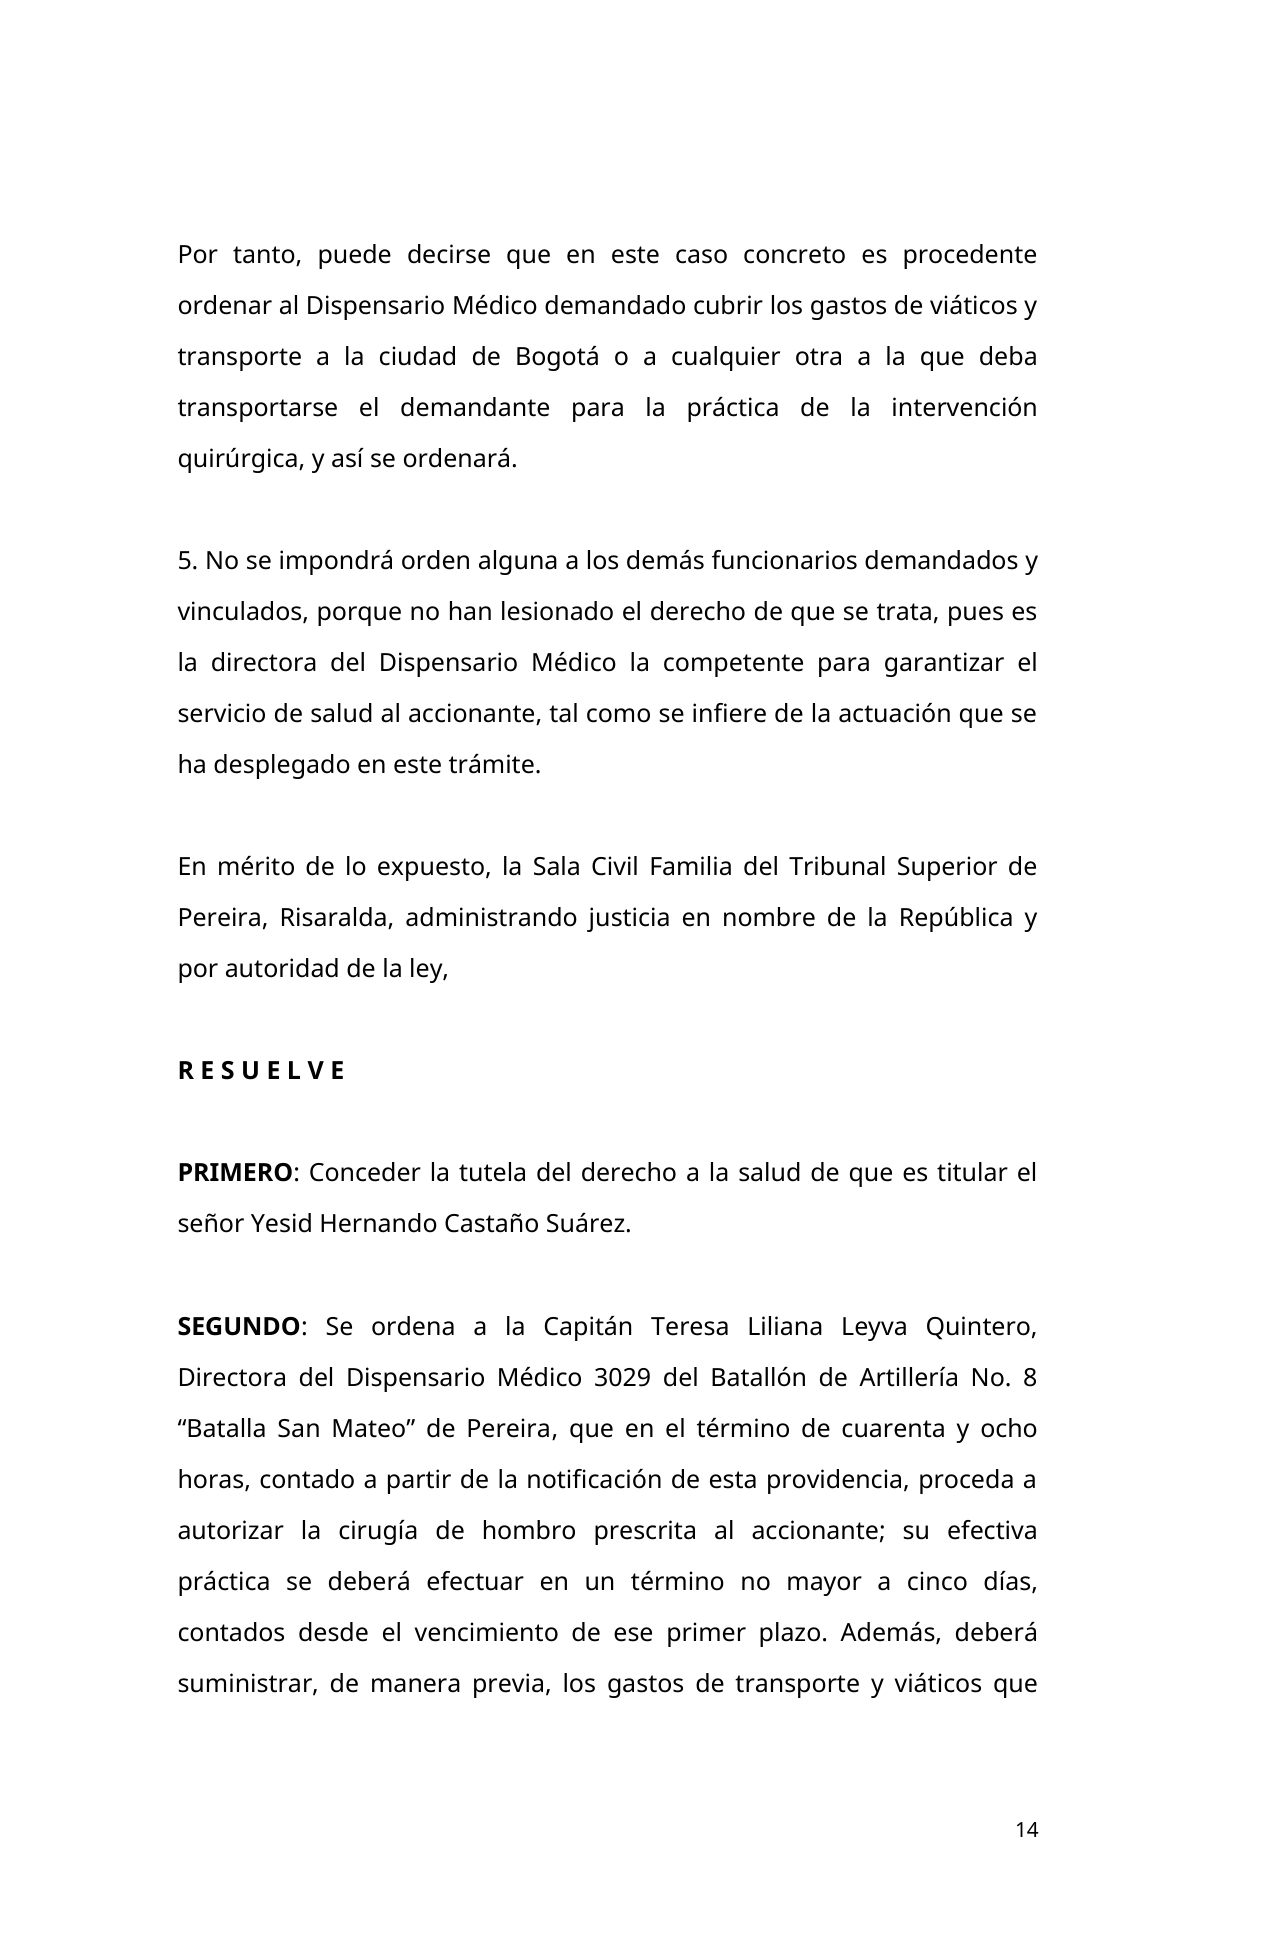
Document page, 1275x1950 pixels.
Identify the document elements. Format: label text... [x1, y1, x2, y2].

text Por tanto, puede decirse que en este caso concreto es procedente ordenar al Dispensario Médico demandado cubrir los gastos de viáticos y transporte a la ciudad de Bogotá o a cualquier otra a la que deba transportarse el demandante para la práctica de la intervención quirúrgica, y así se ordenará. [177, 236, 1039, 474]
text PRIMERO: Conceder la tutela del derecho a la salud de que es titular el señor Yesid Hernando Castaño Suárez. [177, 1155, 1039, 1240]
text R E S U E L V E [177, 1053, 1039, 1087]
text En mérito de lo expuesto, la Sala Civil Familia del Tribunal Superior de Pereira, Risaralda, administrando justicia en nombre de la República y por autoridad de la ley, [177, 849, 1039, 985]
text 5. No se impondrá orden alguna a los demás funcionarios demandados y vinculados, porque no han lesionado el derecho de que se trata, pues es la directora del Dispensario Médico la competente para garantizar el servicio de salud al accionante, tal como se infiere de la actuación que se ha desplegado en este trámite. [177, 542, 1039, 781]
